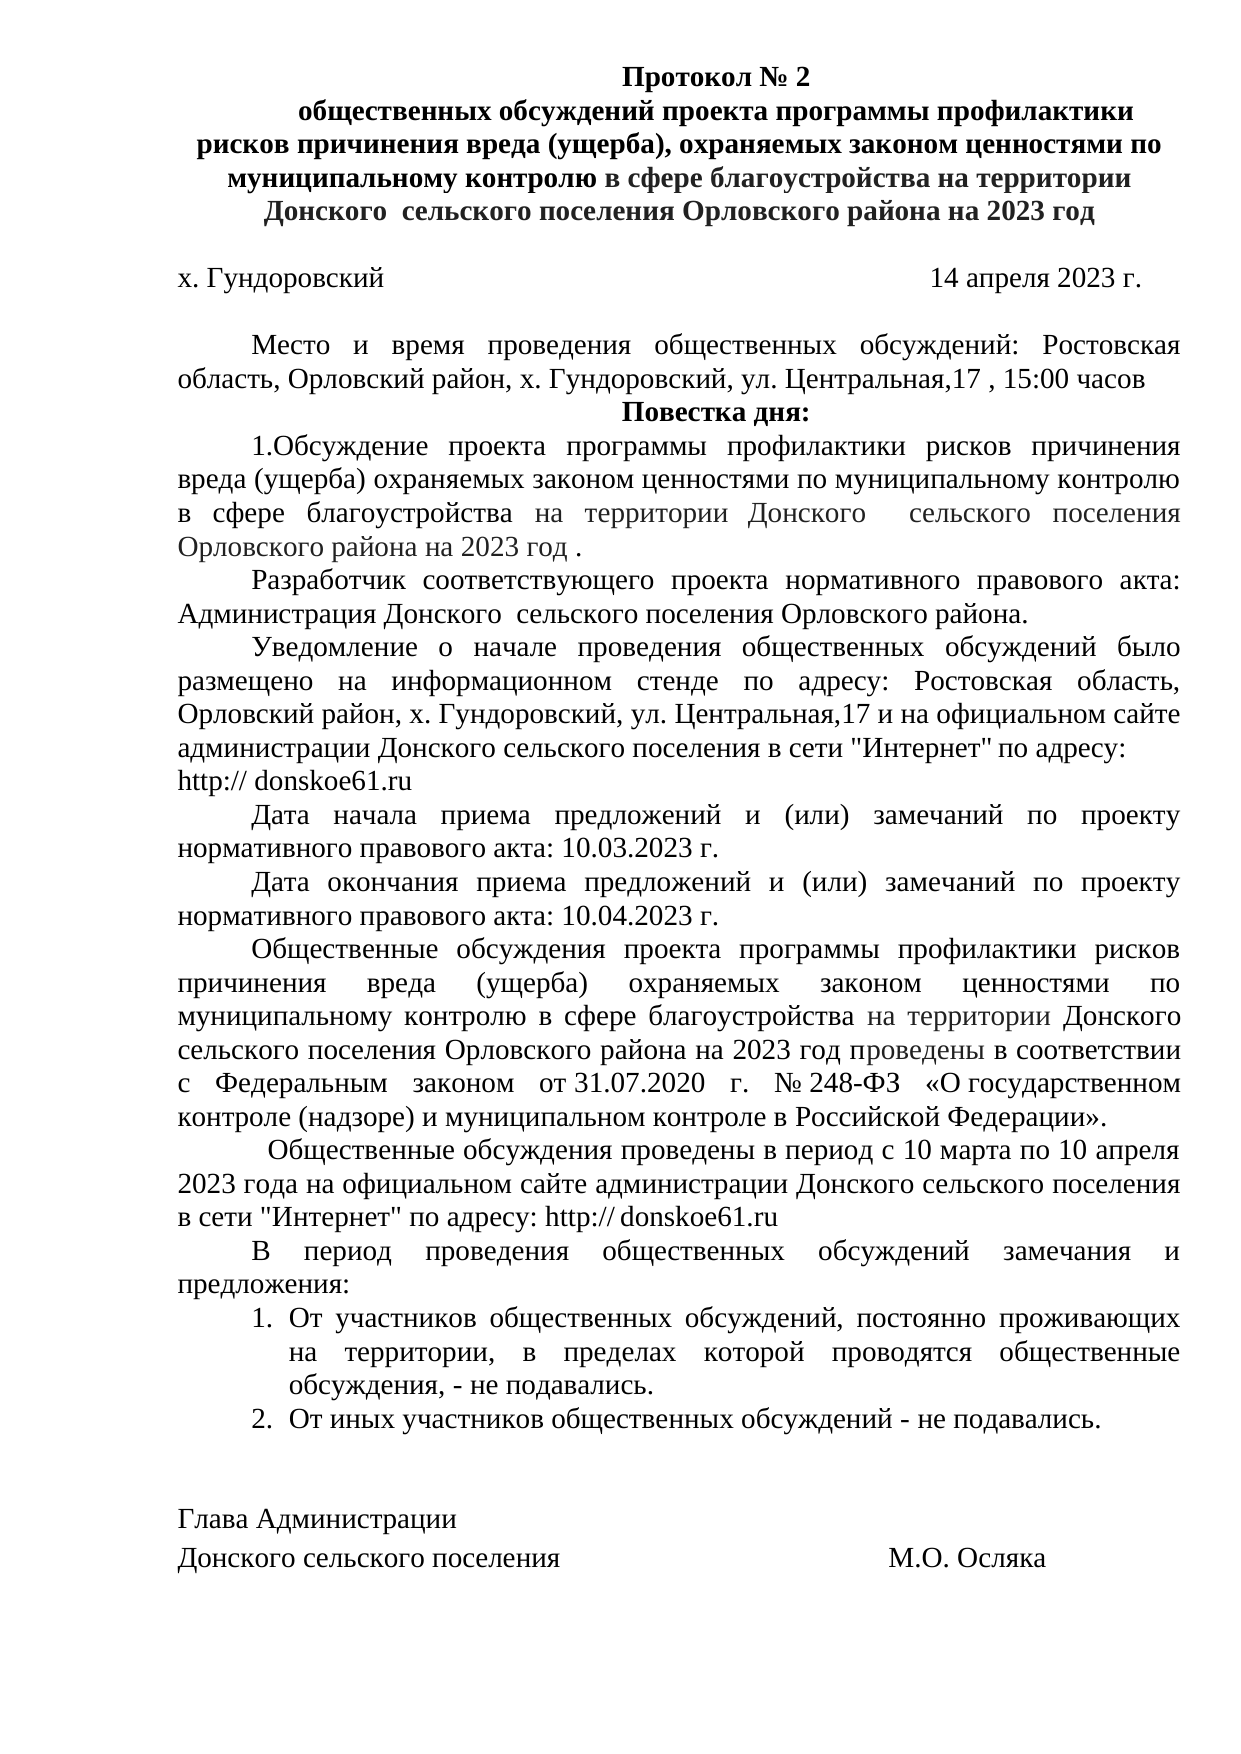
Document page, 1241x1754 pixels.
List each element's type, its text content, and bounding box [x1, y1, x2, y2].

text http:// donskoe61.ru [177, 763, 1181, 797]
text Уведомление о начале проведения общественных обсуждений было размещено на информационном стенде по адресу: Ростовская область, Орловский район, х. Гундоровский, ул. Центральная,17 и на официальном сайте администрации Донского сельского поселения в сети "Интернет" по адресу: [177, 629, 1181, 763]
text Разработчик соответствующего проекта нормативного правового акта: Администрация Донского сельского поселения Орловского района. [177, 562, 1181, 629]
text х. Гундоровский 14 апреля 2023 г. [177, 260, 1181, 294]
text Общественные обсуждения проведены в период с 10 марта по 10 апреля 2023 года на официальном сайте администрации Донского сельского поселения в сети "Интернет" по адресу: http:// donskoe61.ru [177, 1132, 1181, 1233]
text Место и время проведения общественных обсуждений: Ростовская область, Орловский район, х. Гундоровский, ул. Центральная,17 , 15:00 часов [177, 327, 1181, 394]
text Общественные обсуждения проекта программы профилактики рисков причинения вреда (ущерба) охраняемых законом ценностями по муниципальному контролю в сфере благоустройства на территории Донского сельского поселения Орловского района на 2023 год проведены в соответствии с Федеральным законом от 31.07.2020 г. № 248-ФЗ «О государственном контроле (надзоре) и муниципальном контроле в Российской Федерации». [177, 1032, 1181, 1132]
text Дата начала приема предложений и (или) замечаний по проекту нормативного правового акта: 10.03.2023 г. [177, 797, 1181, 864]
text Глава Администрации [177, 1501, 1181, 1535]
text Дата окончания приема предложений и (или) замечаний по проекту нормативного правового акта: 10.04.2023 г. [177, 864, 1181, 931]
text общественных обсуждений проекта программы профилактики рисков причинения вреда (ущерба), охраняемых законом ценностями по муниципальному контролю в сфере благоустройства на территории Донского сельского поселения Орловского района на 2023 год [177, 93, 1181, 227]
text Повестка дня: [177, 394, 1181, 428]
text 1.Обсуждение проекта программы профилактики рисков причинения вреда (ущерба) охраняемых законом ценностями по муниципальному контролю в сфере благоустройства на территории Донского сельского поселения Орловского района на 2023 год . [177, 428, 1181, 562]
list От иных участников общественных обсуждений - не подавались. [251, 1401, 1181, 1434]
list От участников общественных обсуждений, постоянно проживающих на территории, в пределах которой проводятся общественные обсуждения, - не подавались. [251, 1300, 1181, 1401]
text Общественные обсуждения проекта программы профилактики рисков причинения вреда (ущерба) охраняемых законом ценностями по муниципальному контролю в сфере благоустройства на территории Донского сельского поселения Орловского района на 2023 год проведены в соответствии с Федеральным законом от 31.07.2020 г. № 248-ФЗ «О государственном контроле (надзоре) и муниципальном контроле в Российской Федерации». [177, 931, 1181, 1032]
text Донского сельского поселения М.О. Осляка [177, 1540, 1181, 1573]
text Протокол № 2 [177, 59, 1181, 93]
text В период проведения общественных обсуждений замечания и предложения: [177, 1233, 1181, 1300]
